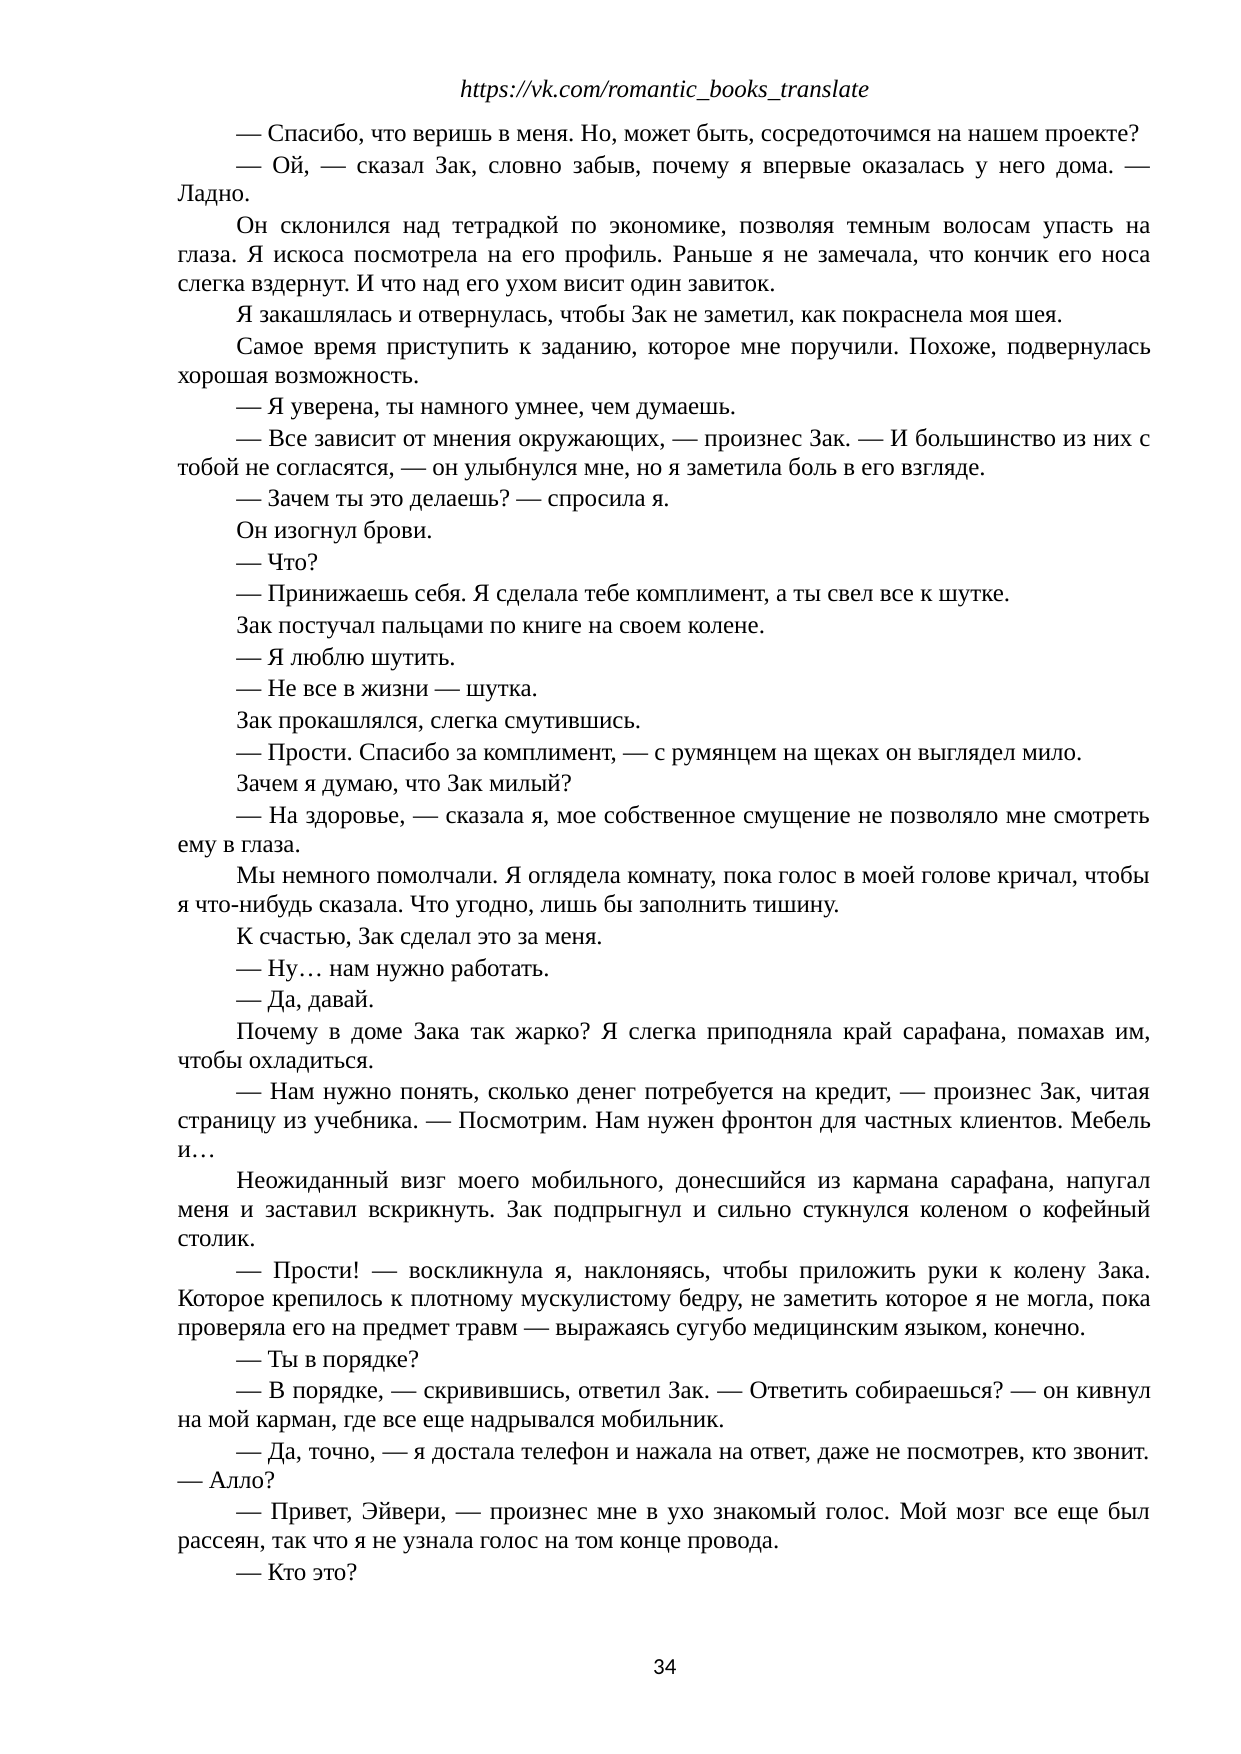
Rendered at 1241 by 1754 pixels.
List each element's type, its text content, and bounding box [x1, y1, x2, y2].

text — Спасибо, что веришь в меня. Но, может быть, сосредоточимся на нашем проекте? [177, 118, 1152, 147]
text Мы немного помолчали. Я оглядела комнату, пока голос в моей голове кричал, чтобы я что-нибудь сказала. Что угодно, лишь бы заполнить тишину. [177, 861, 1152, 918]
text К счастью, Зак сделал это за меня. [177, 921, 1152, 950]
text Он склонился над тетрадкой по экономике, позволяя темным волосам упасть на глаза. Я искоса посмотрела на его профиль. Раньше я не замечала, что кончик его носа слегка вздернут. И что над его ухом висит один завиток. [177, 210, 1152, 296]
text — Я люблю шутить. [177, 642, 1152, 671]
text — Кто это? [177, 1557, 1152, 1586]
text Самое время приступить к заданию, которое мне поручили. Похоже, подвернулась хорошая возможность. [177, 331, 1152, 388]
text — Да, давай. [177, 984, 1152, 1013]
text — Прости! — воскликнула я, наклоняясь, чтобы приложить руки к колену Зака. Которое крепилось к плотному мускулистому бедру, не заметить которое я не могла, пока проверяла его на предмет травм — выражаясь сугубо медицинским языком, конечно. [177, 1255, 1152, 1341]
text — На здоровье, — сказала я, мое собственное смущение не позволяло мне смотреть ему в глаза. [177, 800, 1152, 858]
text — Что? [177, 547, 1152, 576]
text Неожиданный визг моего мобильного, донесшийся из кармана сарафана, напугал меня и заставил вскрикнуть. Зак подпрыгнул и сильно стукнулся коленом о кофейный столик. [177, 1166, 1152, 1252]
text — Ну… нам нужно работать. [177, 953, 1152, 981]
text Зачем я думаю, что Зак милый? [177, 768, 1152, 797]
text — В порядке, — скривившись, ответил Зак. — Ответить собираешься? — он кивнул на мой карман, где все еще надрывался мобильник. [177, 1376, 1152, 1433]
text Зак прокашлялся, слегка смутившись. [177, 705, 1152, 734]
text — Ты в порядке? [177, 1344, 1152, 1373]
text — Нам нужно понять, сколько денег потребуется на кредит, — произнес Зак, читая страницу из учебника. — Посмотрим. Нам нужен фронтон для частных клиентов. Мебель и… [177, 1076, 1152, 1163]
text — Я уверена, ты намного умнее, чем думаешь. [177, 391, 1152, 420]
text Зак постучал пальцами по книге на своем колене. [177, 610, 1152, 639]
text Почему в доме Зака так жарко? Я слегка приподняла край сарафана, помахав им, чтобы охладиться. [177, 1016, 1152, 1073]
text — Да, точно, — я достала телефон и нажала на ответ, даже не посмотрев, кто звонит. — Алло? [177, 1436, 1152, 1493]
text — Ой, — сказал Зак, словно забыв, почему я впервые оказалась у него дома. — Ладно. [177, 150, 1152, 207]
text — Прости. Спасибо за комплимент, — с румянцем на щеках он выглядел мило. [177, 737, 1152, 766]
text — Все зависит от мнения окружающих, — произнес Зак. — И большинство из них с тобой не согласятся, — он улыбнулся мне, но я заметила боль в его взгляде. [177, 423, 1152, 481]
text — Привет, Эйвери, — произнес мне в ухо знакомый голос. Мой мозг все еще был рассеян, так что я не узнала голос на том конце провода. [177, 1496, 1152, 1554]
text — Не все в жизни — шутка. [177, 673, 1152, 702]
text Я закашлялась и отвернулась, чтобы Зак не заметил, как покраснела моя шея. [177, 299, 1152, 328]
text Он изогнул брови. [177, 515, 1152, 544]
text — Зачем ты это делаешь? — спросила я. [177, 483, 1152, 512]
text — Принижаешь себя. Я сделала тебе комплимент, а ты свел все к шутке. [177, 578, 1152, 607]
